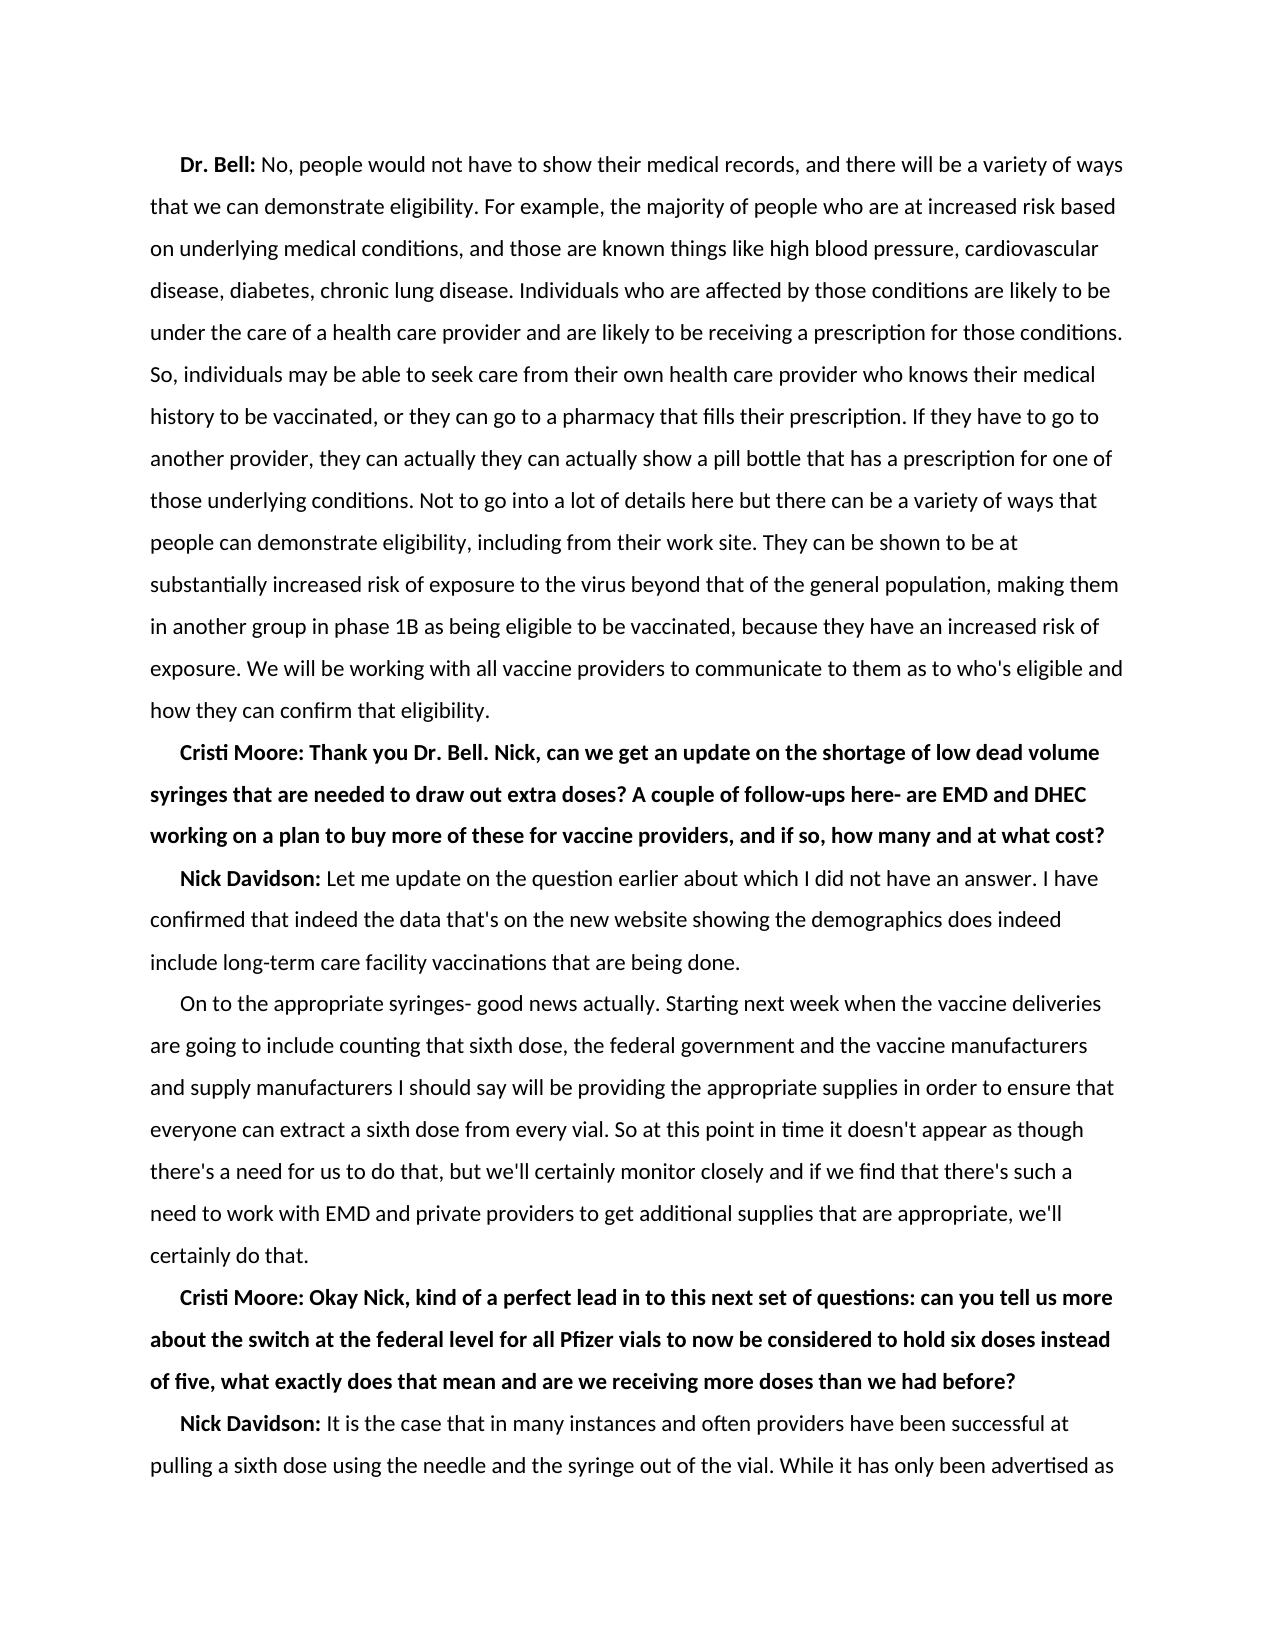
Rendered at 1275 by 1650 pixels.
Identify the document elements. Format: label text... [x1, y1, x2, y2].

text On to the appropriate syringes- good news actually. Starting next week when the vaccine deliveries are going to include counting that sixth dose, the federal government and the vaccine manufacturers and supply manufacturers I should say will be providing the appropriate supplies in order to ensure that everyone can extract a sixth dose from every vial. So at this point in time it doesn't appear as though there's a need for us to do that, but we'll certainly monitor closely and if we find that there's such a need to work with EMD and private providers to get additional supplies that are appropriate, we'll certainly do that. [150, 989, 1125, 1269]
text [150, 1409, 1125, 1479]
text Dr. Bell: No, people would not have to show their medical records, and there will be a variety of ways that we can demonstrate eligibility. For example, the majority of people who are at increased risk based on underlying medical conditions, and those are known things like high blood pressure, cardiovascular disease, diabetes, chronic lung disease. Individuals who are affected by those conditions are likely to be under the care of a health care provider and are likely to be receiving a prescription for those conditions. So, individuals may be able to seek care from their own health care provider who knows their medical history to be vaccinated, or they can go to a pharmacy that fills their prescription. If they have to go to another provider, they can actually they can actually show a pill bottle that has a prescription for one of those underlying conditions. Not to go into a lot of details here but there can be a variety of ways that people can demonstrate eligibility, including from their work site. They can be shown to be at substantially increased risk of exposure to the virus beyond that of the general population, making them in another group in phase 1B as being eligible to be vaccinated, because they have an increased risk of exposure. We will be working with all vaccine providers to communicate to them as to who's eligible and how they can confirm that eligibility. [150, 150, 1125, 724]
text Cristi Moore: Okay Nick, kind of a perfect lead in to this next set of questions: can you tell us more about the switch at the federal level for all Pfizer vials to now be considered to hold six doses instead of five, what exactly does that mean and are we receiving more doses than we had before? [150, 1283, 1125, 1395]
text Nick Davidson: Let me update on the question earlier about which I did not have an answer. I have confirmed that indeed the data that's on the new website showing the demographics does indeed include long-term care facility vaccinations that are being done. [150, 864, 1125, 976]
text Cristi Moore: Thank you Dr. Bell. Nick, can we get an update on the shortage of low dead volume syringes that are needed to draw out extra doses? A couple of follow-ups here- are EMD and DHEC working on a plan to buy more of these for vaccine providers, and if so, how many and at what cost? [150, 738, 1125, 850]
